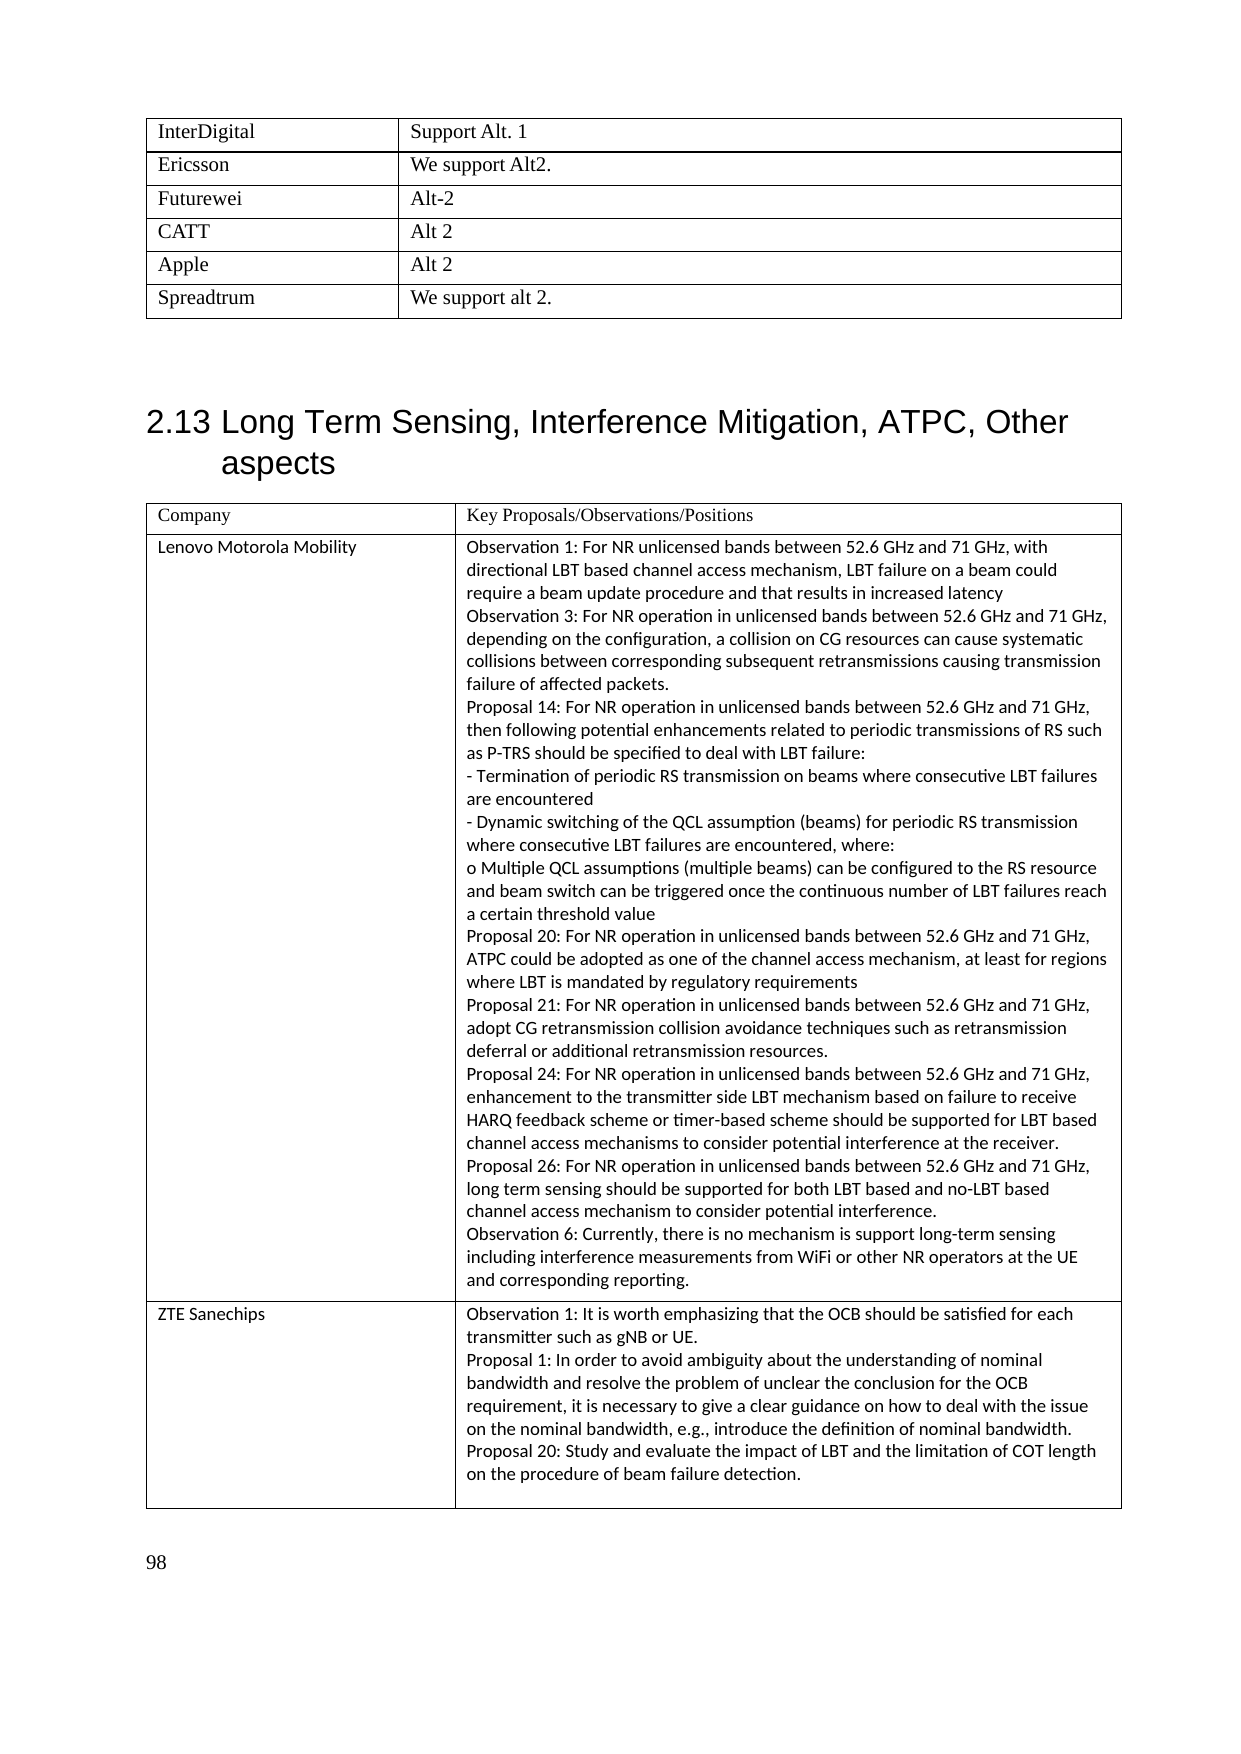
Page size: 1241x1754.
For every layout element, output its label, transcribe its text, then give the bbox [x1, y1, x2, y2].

table_cell Alt-2 [399, 186, 1121, 218]
table_cell InterDigital [147, 119, 398, 151]
table_cell Apple [147, 252, 398, 284]
table_cell Observation 1: It is worth emphasizing that the OCB should be satisfied for each transmitter such as gNB or UE. Proposal 1: In order to avoid ambiguity about the understanding of nominal bandwidth and resolve the problem of unclear the conclusion for the OCB requirement, it is necessary to give a clear guidance on how to deal with the issue on the nominal bandwidth, e.g., introduce the definition of nominal bandwidth. Proposal 20: Study and evaluate the impact of LBT and the limitation of COT length on the procedure of beam failure detection. [456, 1302, 1121, 1508]
table_cell Alt 2 [399, 219, 1121, 251]
table_cell Futurewei [147, 186, 398, 218]
table_cell Alt 2 [399, 252, 1121, 284]
table_cell Lenovo Motorola Mobility [147, 535, 455, 1301]
table_header Key Proposals/Observations/Positions [456, 504, 1121, 534]
table_cell Observation 1: For NR unlicensed bands between 52.6 GHz and 71 GHz, with directional LBT based channel access mechanism, LBT failure on a beam could require a beam update procedure and that results in increased latency Observation 3: For NR operation in unlicensed bands between 52.6 GHz and 71 GHz, depending on the configuration, a collision on CG resources can cause systematic collisions between corresponding subsequent retransmissions causing transmission failure of affected packets. Proposal 14: For NR operation in unlicensed bands between 52.6 GHz and 71 GHz, then following potential enhancements related to periodic transmissions of RS such as P-TRS should be specified to deal with LBT failure: - Termination of periodic RS transmission on beams where consecutive LBT failures are encountered - Dynamic switching of the QCL assumption (beams) for periodic RS transmission where consecutive LBT failures are encountered, where: o Multiple QCL assumptions (multiple beams) can be configured to the RS resource and beam switch can be triggered once the continuous number of LBT failures reach a certain threshold value Proposal 20: For NR operation in unlicensed bands between 52.6 GHz and 71 GHz, ATPC could be adopted as one of the channel access mechanism, at least for regions where LBT is mandated by regulatory requirements Proposal 21: For NR operation in unlicensed bands between 52.6 GHz and 71 GHz, adopt CG retransmission collision avoidance techniques such as retransmission deferral or additional retransmission resources. Proposal 24: For NR operation in unlicensed bands between 52.6 GHz and 71 GHz, enhancement to the transmitter side LBT mechanism based on failure to receive HARQ feedback scheme or timer-based scheme should be supported for LBT based channel access mechanisms to consider potential interference at the receiver. Proposal 26: For NR operation in unlicensed bands between 52.6 GHz and 71 GHz, long term sensing should be supported for both LBT based and no-LBT based channel access mechanism to consider potential interference. Observation 6: Currently, there is no mechanism is support long-term sensing including interference measurements from WiFi or other NR operators at the UE and corresponding reporting. [456, 535, 1121, 1301]
table_cell Spreadtrum [147, 285, 398, 317]
table_cell ZTE Sanechips [147, 1302, 455, 1508]
table_header Company [147, 504, 455, 534]
table_cell Ericsson [147, 153, 398, 184]
subtitle Long Term Sensing, Interference Mitigation, ATPC, Other aspects [146, 402, 1122, 482]
table_cell We support alt 2. [399, 285, 1121, 317]
table_cell CATT [147, 219, 398, 251]
table_cell We support Alt2. [399, 153, 1121, 184]
table_cell Support Alt. 1 [399, 119, 1121, 151]
